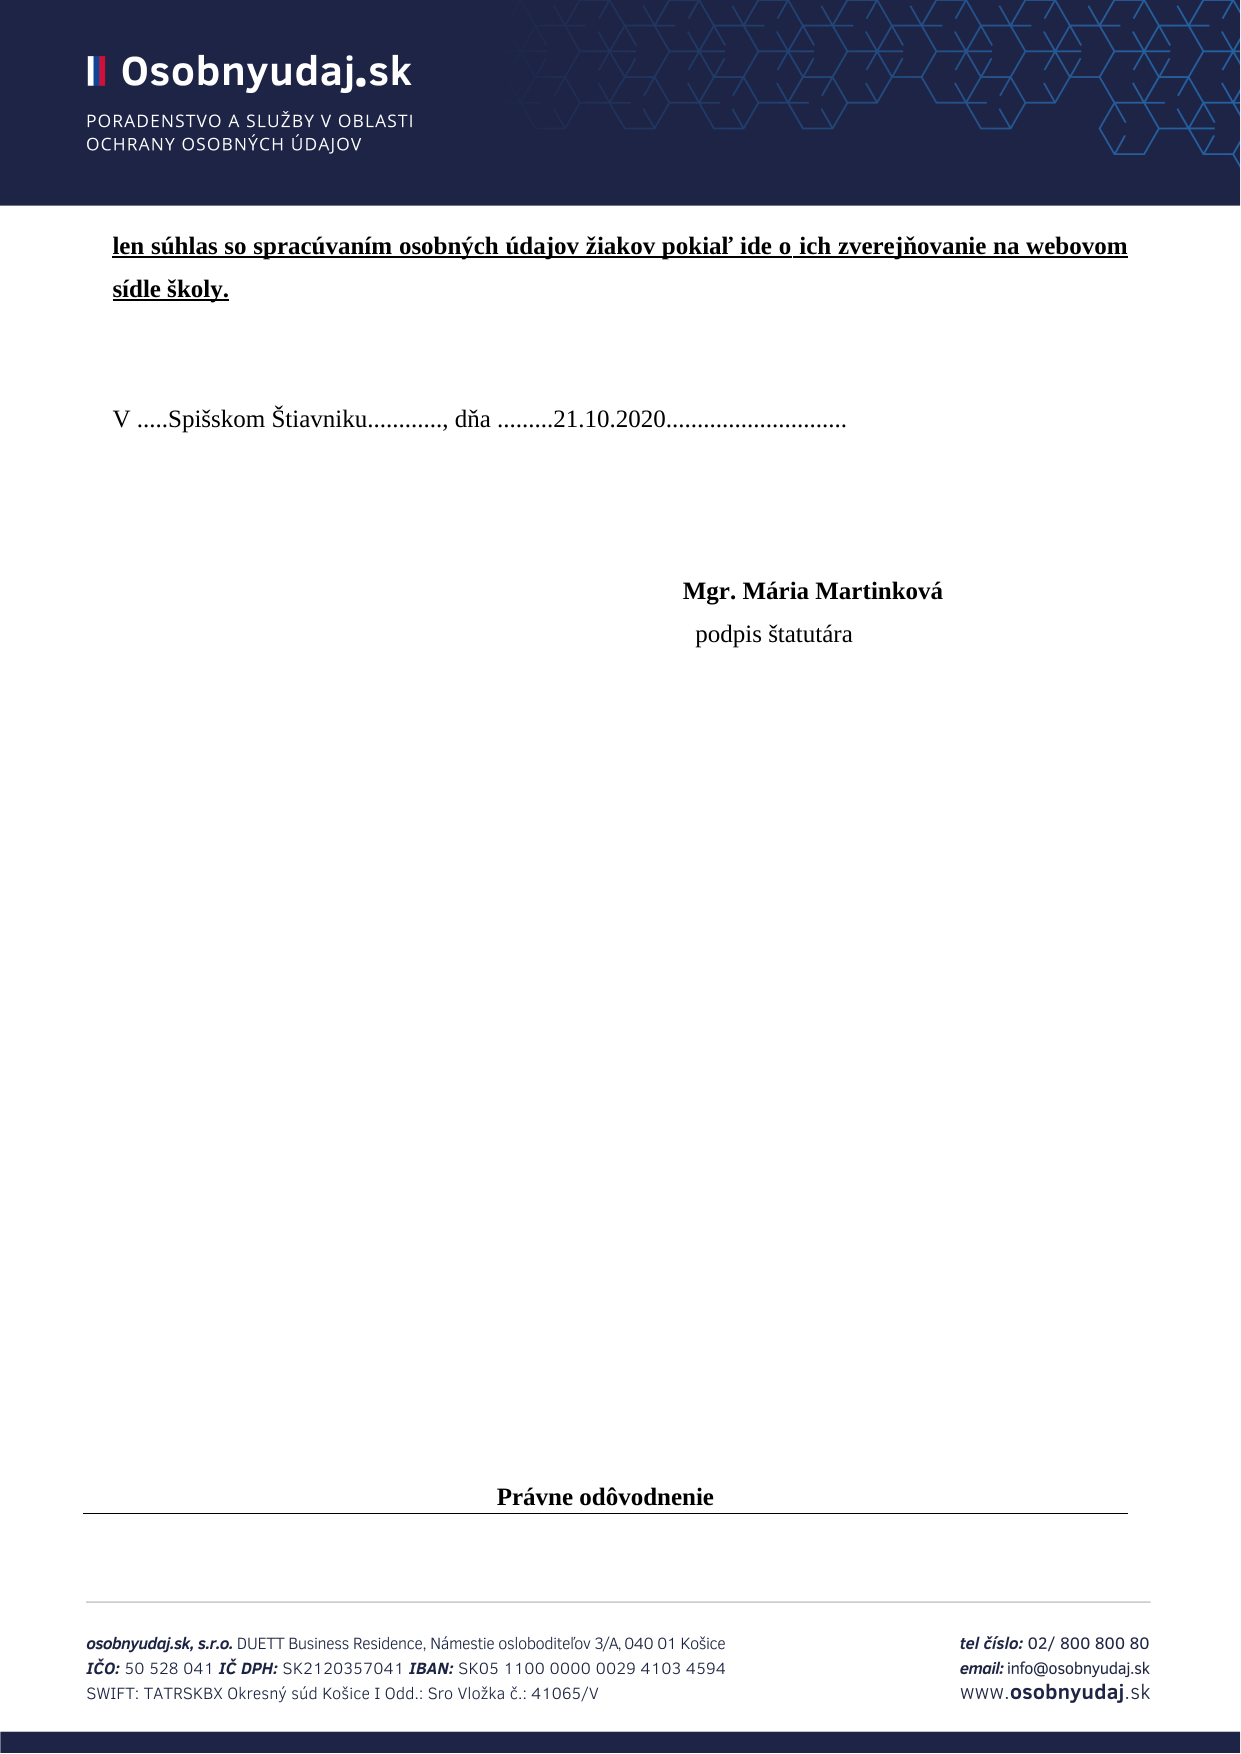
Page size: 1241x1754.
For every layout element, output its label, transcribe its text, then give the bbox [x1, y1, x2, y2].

text V .....Spišskom Štiavniku............, dňa .........21.10.2020............................. [112, 404, 1128, 432]
picture [0, 0, 1241, 206]
picture [0, 1584, 1241, 1753]
text podpis štatutára [683, 619, 1128, 648]
text Mgr. Mária Martinková [637, 576, 1128, 605]
text Právne odôvodnenie [83, 1482, 1128, 1513]
